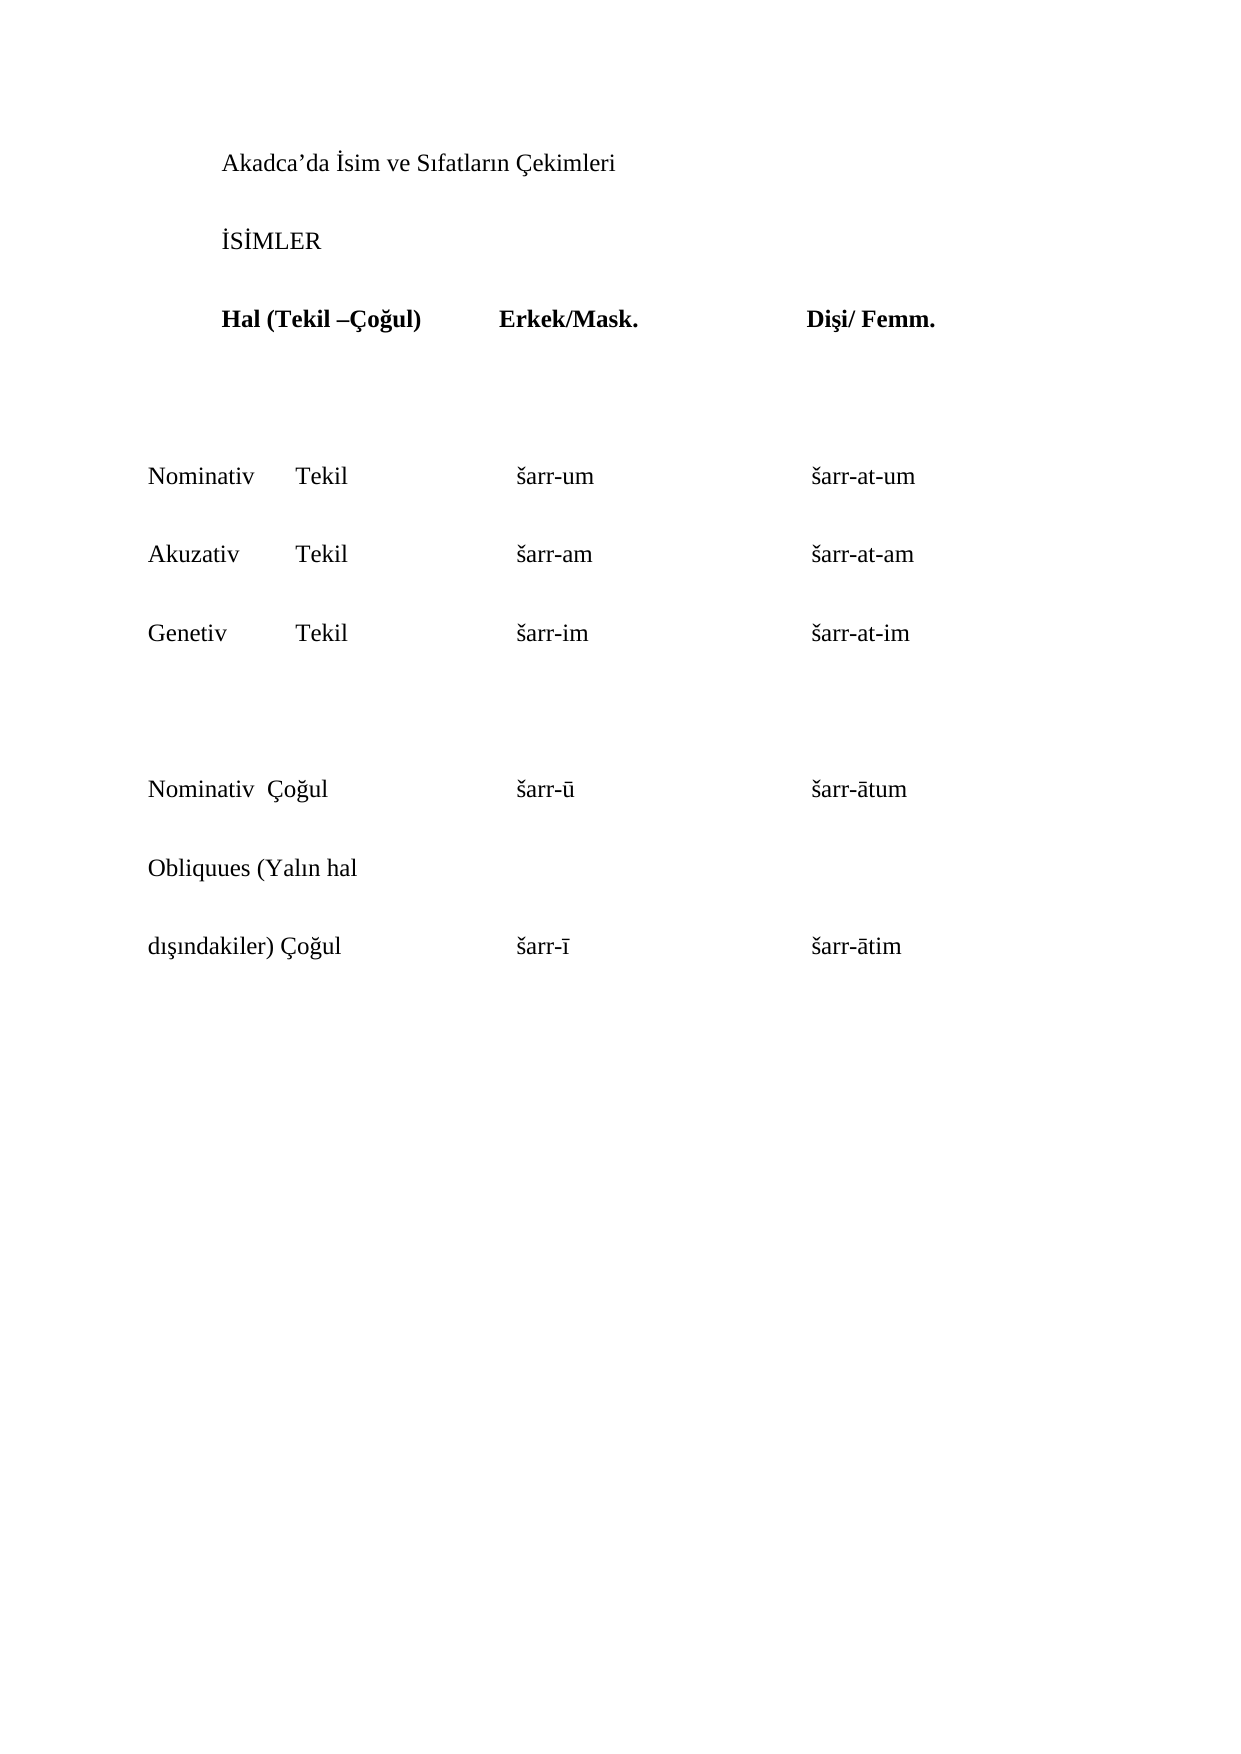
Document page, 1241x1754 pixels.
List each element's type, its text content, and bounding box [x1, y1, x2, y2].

text Nominativ Tekil šarr-um šarr-at-um [148, 461, 1093, 490]
text Obliquues (Yalın hal [148, 853, 1093, 881]
text Nominativ Çoğul šarr-ū šarr-ātum [148, 774, 1093, 803]
text Akuzativ Tekil šarr-am šarr-at-am [148, 539, 1093, 568]
text Hal (Tekil –Çoğul) Erkek/Mask. Dişi/ Femm. [148, 304, 1093, 333]
text İSİMLER [148, 226, 1093, 255]
text Akadca’da İsim ve Sıfatların Çekimleri [148, 148, 1093, 176]
text dışındakiler) Çoğul šarr-ī šarr-ātim [148, 931, 1093, 960]
text Genetiv Tekil šarr-im šarr-at-im [148, 618, 1093, 646]
